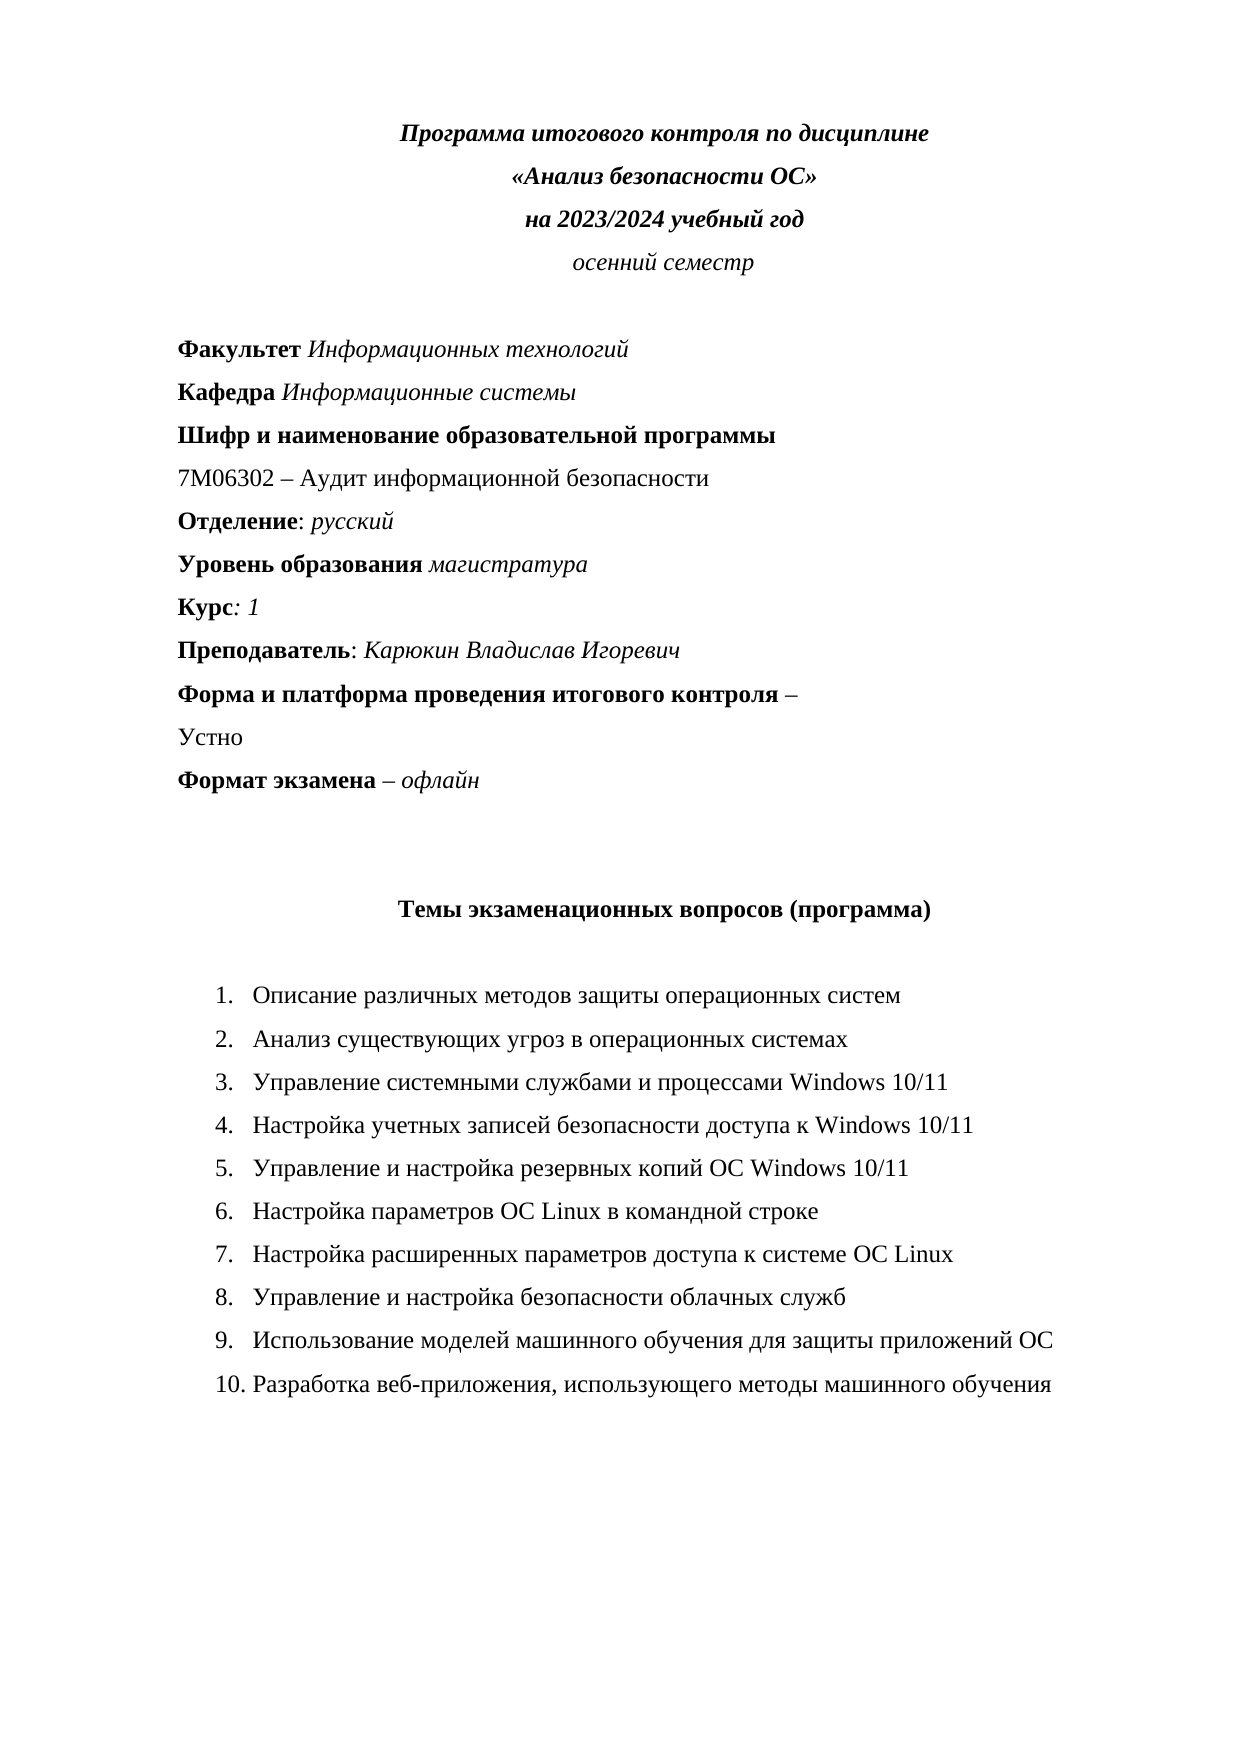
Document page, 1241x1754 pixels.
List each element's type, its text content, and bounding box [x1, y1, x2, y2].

text Шифр и наименование образовательной программы [177, 420, 1152, 449]
list Анализ существующих угроз в операционных системах [215, 1024, 1152, 1052]
text Устно [177, 722, 1152, 751]
text на 2023/2024 учебный год [177, 204, 1152, 233]
text Уровень образования магистратура [177, 549, 1152, 578]
text «Анализ безопасности ОС» [177, 161, 1152, 190]
list Настройка расширенных параметров доступа к системе ОС Linux [215, 1239, 1152, 1268]
list Разработка веб-приложения, использующего методы машинного обучения [215, 1369, 1152, 1397]
text Кафедра Информационные системы [177, 377, 1152, 406]
text 7M06302 – Аудит информационной безопасности [177, 463, 1152, 492]
text Преподаватель: Карюкин Владислав Игоревич [177, 636, 1152, 664]
text Формат экзамена – офлайн [177, 765, 1152, 794]
text Отделение: русский [177, 506, 1152, 535]
text Курс: 1 [177, 592, 1152, 621]
list Управление системными службами и процессами Windows 10/11 [215, 1067, 1152, 1096]
list Управление и настройка безопасности облачных служб [215, 1282, 1152, 1311]
text Программа итогового контроля по дисциплине [177, 118, 1152, 147]
list Настройка учетных записей безопасности доступа к Windows 10/11 [215, 1110, 1152, 1139]
text Форма и платформа проведения итогового контроля – [177, 679, 1152, 707]
list Настройка параметров ОС Linux в командной строке [215, 1196, 1152, 1225]
text Темы экзаменационных вопросов (программа) [177, 894, 1152, 923]
list Описание различных методов защиты операционных систем [215, 981, 1152, 1009]
list Управление и настройка резервных копий ОС Windows 10/11 [215, 1153, 1152, 1182]
text Факультет Информационных технологий [177, 334, 1152, 362]
text осенний семестр [177, 247, 1152, 276]
list Использование моделей машинного обучения для защиты приложений ОС [215, 1326, 1152, 1354]
